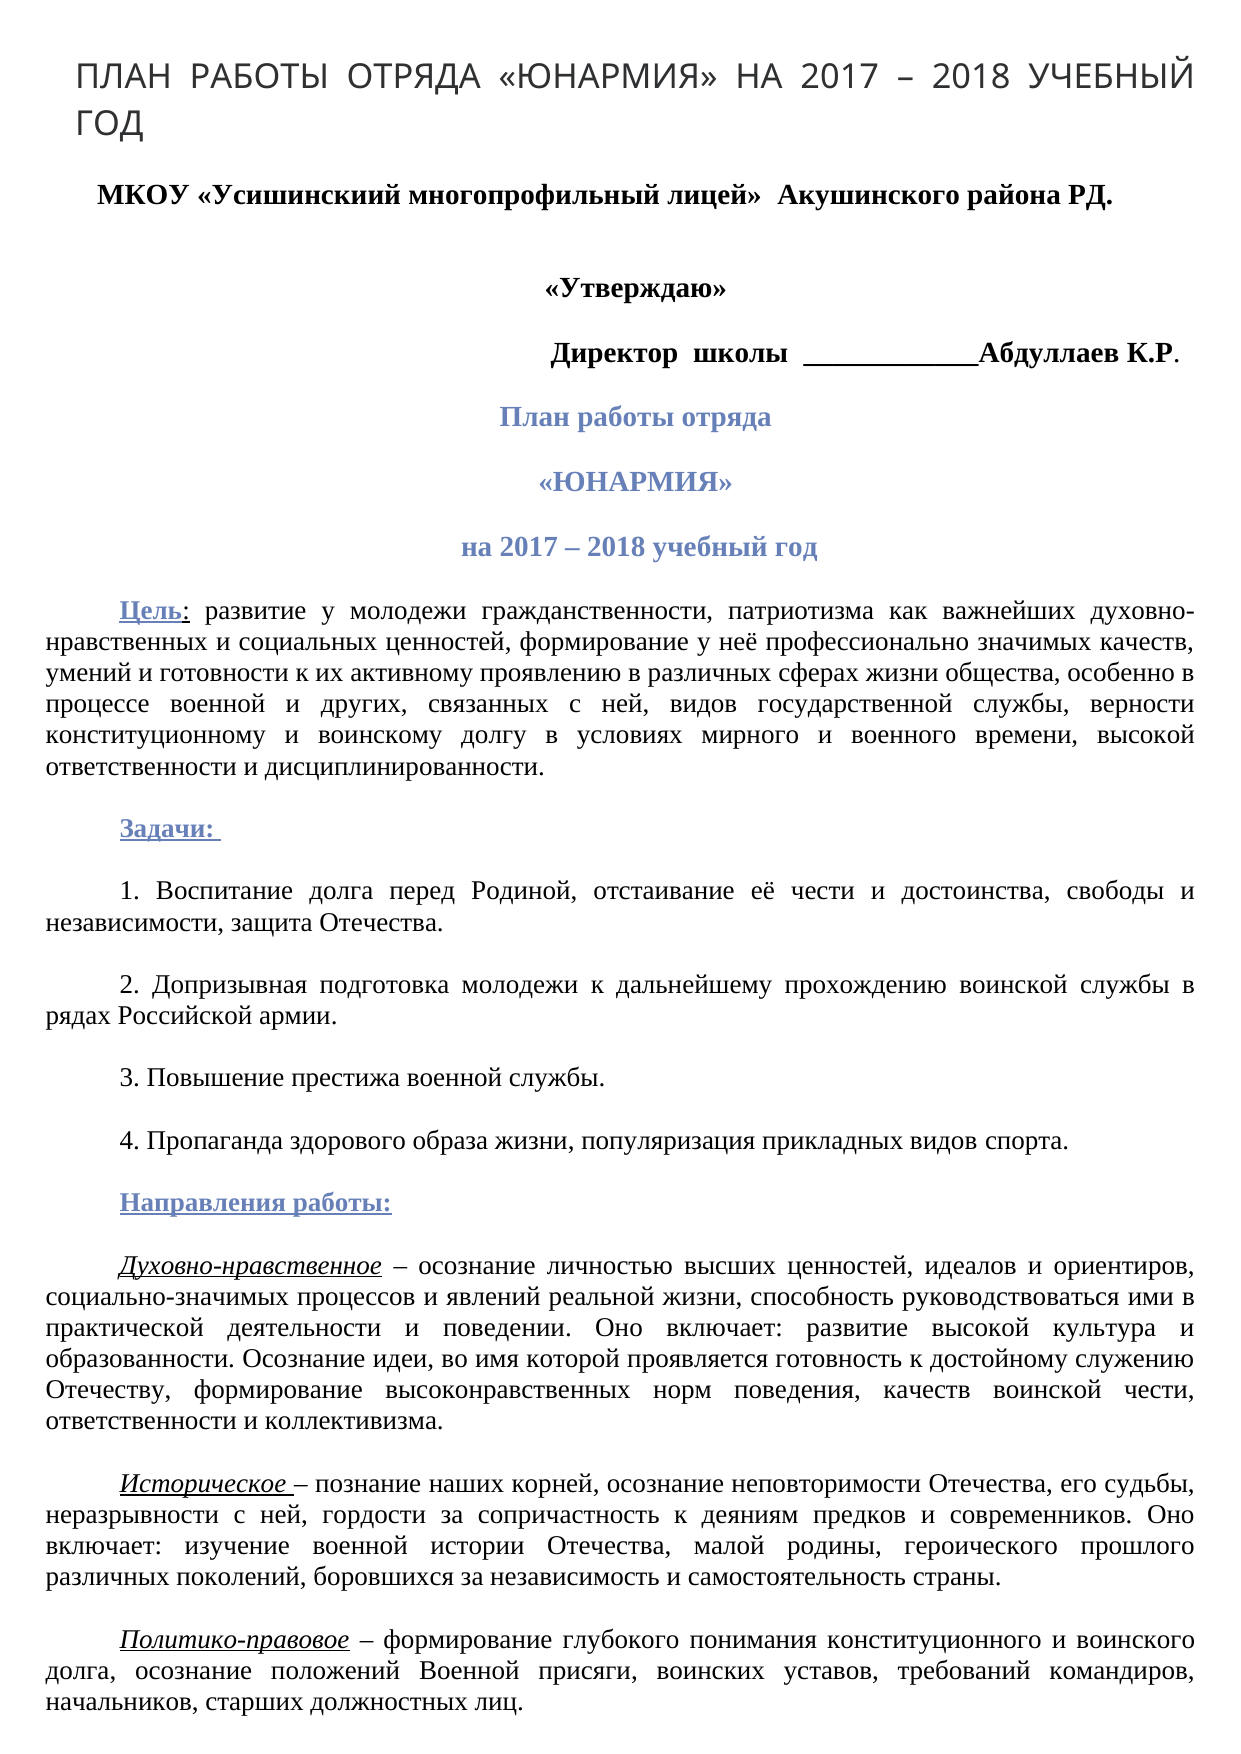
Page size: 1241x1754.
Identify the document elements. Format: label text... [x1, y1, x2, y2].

text 1. Воспитание долга перед Родиной, отстаивание её чести и достоинства, свободы и независимости, защита Отечества. [45, 874, 1196, 937]
text План работы отряда [75, 399, 1196, 433]
text Цель: развитие у молодежи гражданственности, патриотизма как важнейших духовно-нравственных и социальных ценностей, формирование у неё профессионально значимых качеств, умений и готовности к их активному проявлению в различных сферах жизни общества, особенно в процессе военной и других, связанных с ней, видов государственной службы, верности конституционному и воинскому долгу в условиях мирного и военного времени, высокой ответственности и дисциплинированности. [45, 594, 1196, 781]
text План работы отряда «ЮНАРМИЯ» на 2017 – 2018 учебный год [75, 52, 1196, 146]
text «ЮНАРМИЯ» [75, 464, 1196, 498]
text Задачи: [45, 812, 1196, 843]
text Директор школы ____________Абдуллаев К.Р. [75, 335, 1196, 368]
text Политико-правовое – формирование глубокого понимания конституционного и воинского долга, осознание положений Военной присяги, воинских уставов, требований командиров, начальников, старших должностных лиц. [45, 1623, 1196, 1716]
text на 2017 – 2018 учебный год [75, 529, 1196, 563]
text 4. Пропаганда здорового образа жизни, популяризация прикладных видов спорта. [45, 1124, 1196, 1155]
text Направления работы: [45, 1186, 1196, 1217]
text Историческое – познание наших корней, осознание неповторимости Отечества, его судьбы, неразрывности с ней, гордости за сопричастность к деяниям предков и современников. Оно включает: изучение военной истории Отечества, малой родины, героического прошлого различных поколений, боровшихся за независимость и самостоятельность страны. [45, 1467, 1196, 1591]
text 3. Повышение престижа военной службы. [45, 1062, 1196, 1093]
text 2. Допризывная подготовка молодежи к дальнейшему прохождению воинской службы в рядах Российской армии. [45, 968, 1196, 1030]
text Духовно-нравственное – осознание личностью высших ценностей, идеалов и ориентиров, социально-значимых процессов и явлений реальной жизни, способность руководствоваться ими в практической деятельности и поведении. Оно включает: развитие высокой культура и образованности. Осознание идеи, во имя которой проявляется готовность к достойному служению Отечеству, формирование высоконравственных норм поведения, качеств воинской чести, ответственности и коллективизма. [45, 1249, 1196, 1436]
text МКОУ «Усишинскиий многопрофильный лицей» Акушинского района РД. [75, 177, 1196, 211]
text «Утверждаю» [75, 242, 1196, 303]
